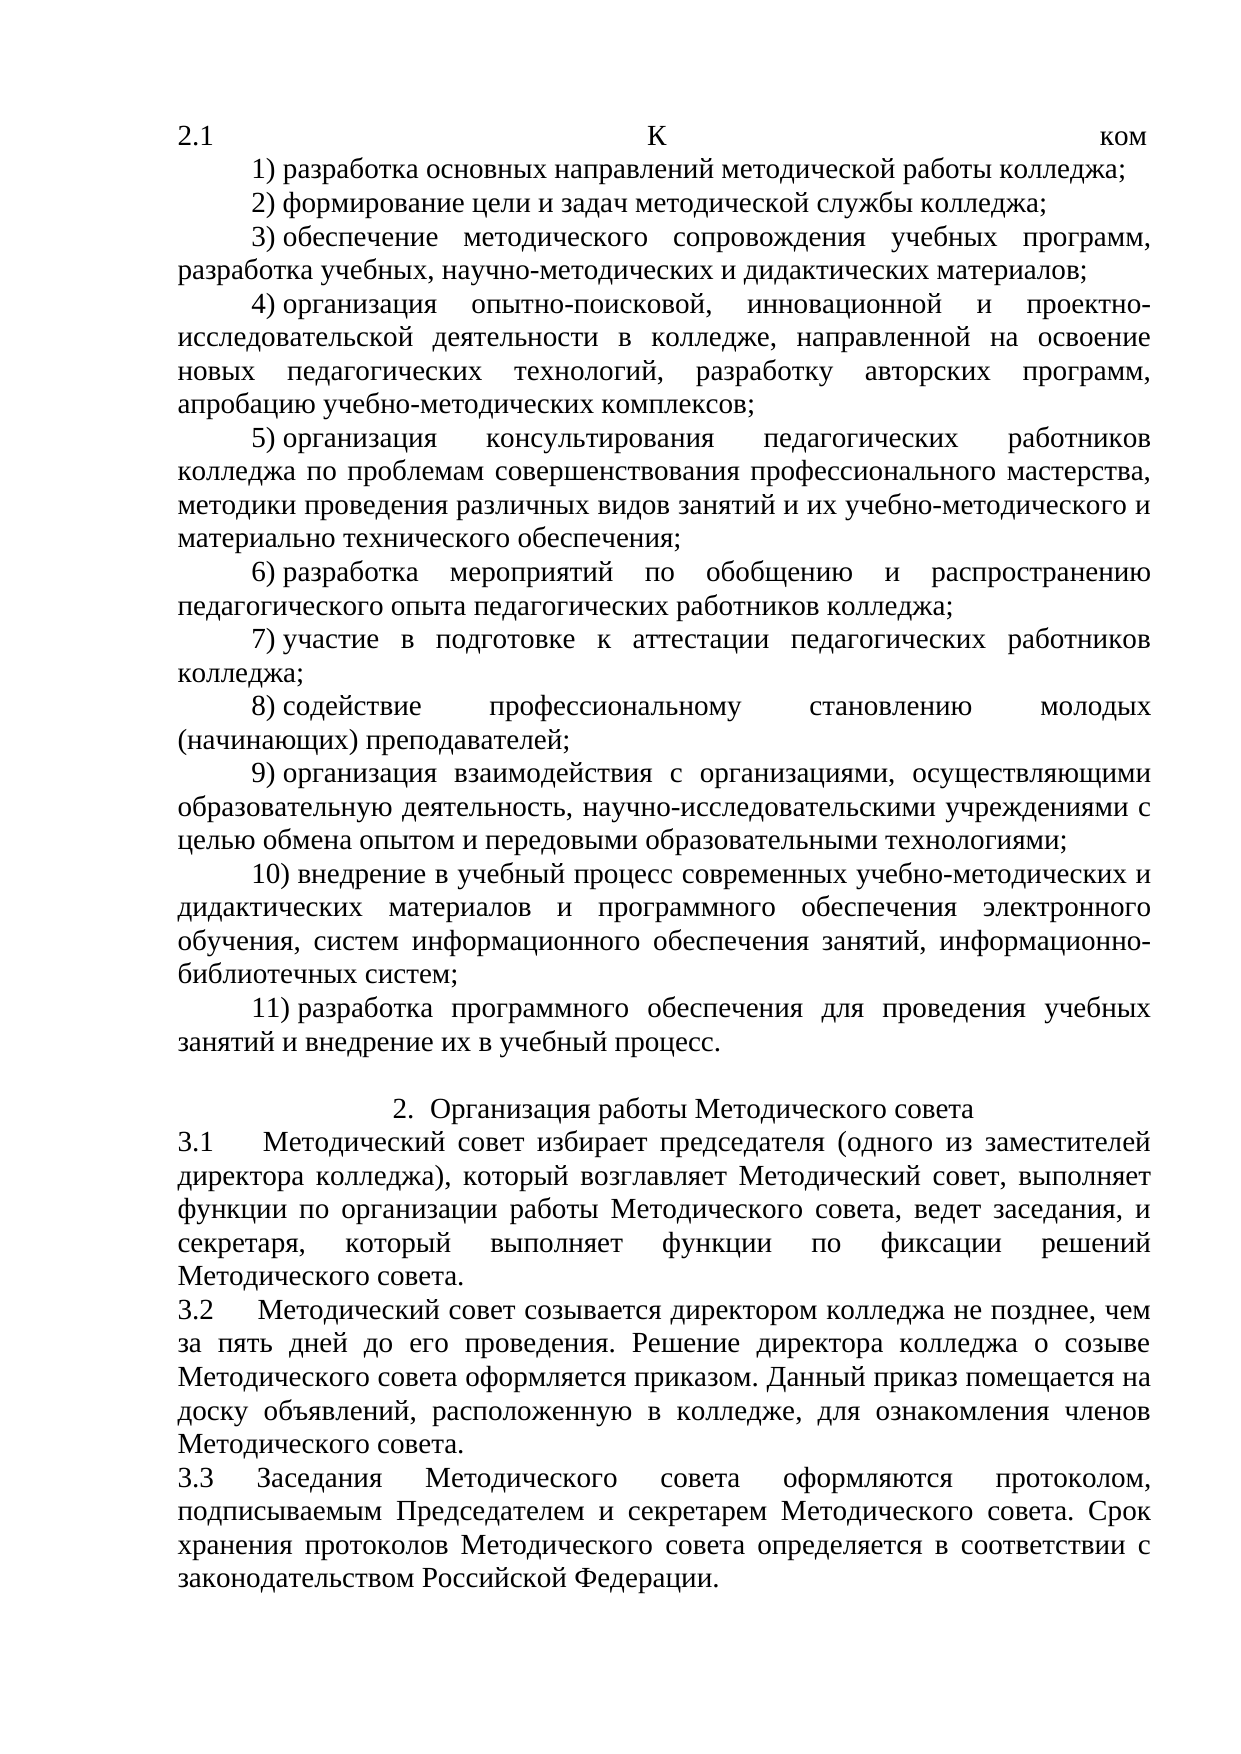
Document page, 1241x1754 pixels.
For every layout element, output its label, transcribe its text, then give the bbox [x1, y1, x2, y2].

text 8) содействие профессиональному становлению молодых (начинающих) преподавателей; [177, 688, 1152, 755]
text 6) разработка мероприятий по обобщению и распространению педагогического опыта педагогических работников колледжа; [177, 554, 1152, 621]
text 3) обеспечение методического сопровождения учебных программ, разработка учебных, научно-методических и дидактических материалов; [177, 219, 1152, 286]
text 3.2 Методический совет созывается директором колледжа не позднее, чем за пять дней до его проведения. Решение директора колледжа о созыве Методического совета оформляется приказом. Данный приказ помещается на доску объявлений, расположенную в колледже, для ознакомления членов Методического совета. [177, 1292, 1152, 1460]
text 9) организация взаимодействия с организациями, осуществляющими образовательную деятельность, научно-исследовательскими учреждениями с целью обмена опытом и передовыми образовательными технологиями; [177, 755, 1152, 856]
text 4) организация опытно-поисковой, инновационной и проектно-исследовательской деятельности в колледже, направленной на освоение новых педагогических технологий, разработку авторских программ, апробацию учебно-методических комплексов; [177, 286, 1152, 420]
text 3.1 Методический совет избирает председателя (одного из заместителей директора колледжа), который возглавляет Методический совет, выполняет функции по организации работы Методического совета, ведет заседания, и секретаря, который выполняет функции по фиксации решений Методического совета. [177, 1124, 1152, 1292]
text 11) разработка программного обеспечения для проведения учебных занятий и внедрение их в учебный процесс. [177, 990, 1152, 1057]
list Организация работы Методического совета [215, 1091, 1152, 1124]
text 2.1 К компетенции Методического совета относится решение следующих вопросов: [59, 118, 1152, 152]
text 5) организация консультирования педагогических работников колледжа по проблемам совершенствования профессионального мастерства, методики проведения различных видов занятий и их учебно-методического и материально технического обеспечения; [177, 420, 1152, 554]
text 10) внедрение в учебный процесс современных учебно-методических и дидактических материалов и программного обеспечения электронного обучения, систем информационного обеспечения занятий, информационно-библиотечных систем; [177, 856, 1152, 990]
text 2) формирование цели и задач методической службы колледжа; [177, 185, 1152, 219]
text 7) участие в подготовке к аттестации педагогических работников колледжа; [177, 621, 1152, 688]
text 3.3 Заседания Методического совета оформляются протоколом, подписываемым Председателем и секретарем Методического совета. Срок хранения протоколов Методического совета определяется в соответствии с законодательством Российской Федерации. [177, 1460, 1152, 1594]
text 1) разработка основных направлений методической работы колледжа; [177, 152, 1152, 185]
